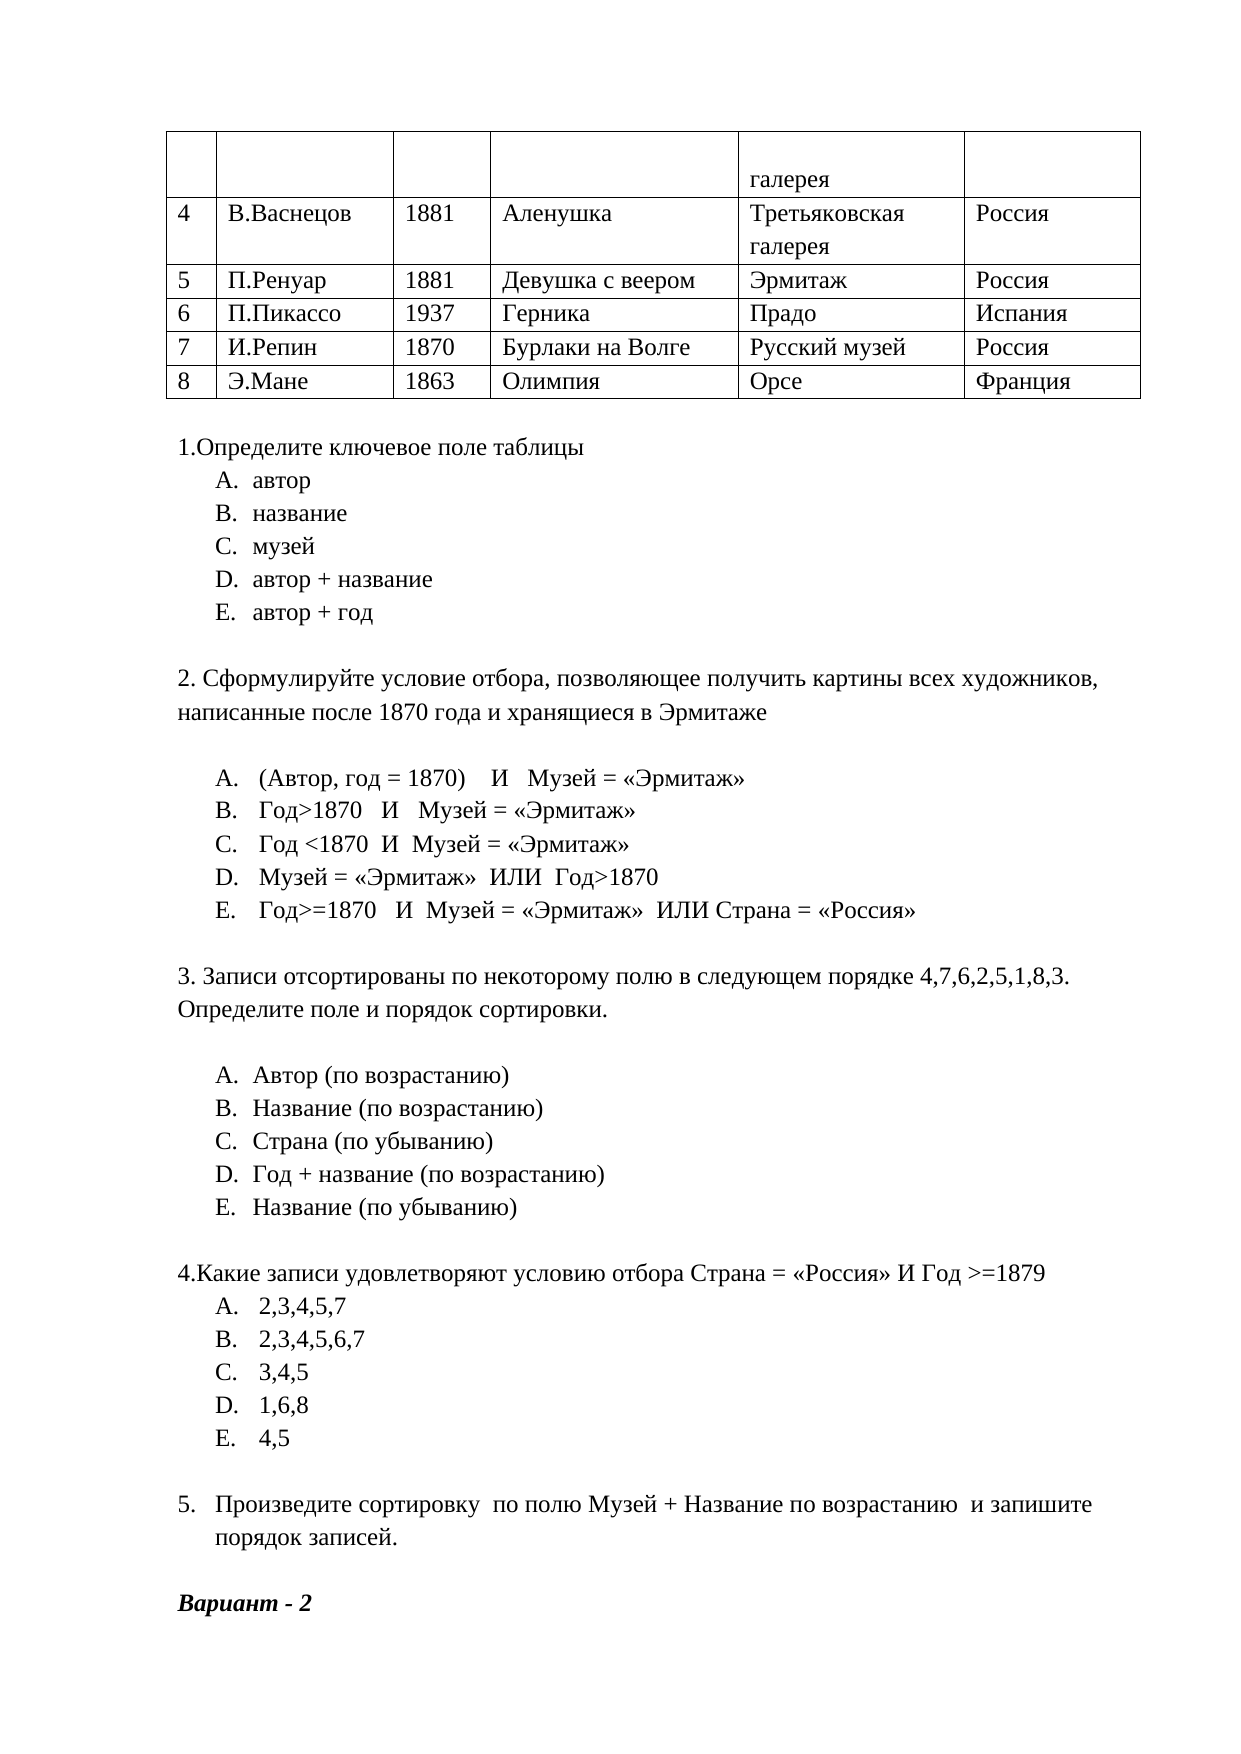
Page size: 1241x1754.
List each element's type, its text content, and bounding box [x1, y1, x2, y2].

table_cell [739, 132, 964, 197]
text 2. Сформулируйте условие отбора, позволяющее получить картины всех художников, написанные после 1870 года и хранящиеся в Эрмитаже [177, 663, 1152, 725]
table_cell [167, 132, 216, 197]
list название [215, 498, 1152, 527]
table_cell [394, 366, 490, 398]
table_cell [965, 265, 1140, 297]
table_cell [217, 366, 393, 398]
list Название (по возрастанию) [215, 1093, 1152, 1122]
list Музей = «Эрмитаж» ИЛИ Год>1870 [215, 862, 1152, 890]
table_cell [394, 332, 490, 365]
list автор + название [215, 564, 1152, 593]
text 1.Определите ключевое поле таблицы [177, 432, 1152, 461]
list (Автор, год = 1870) И Музей = «Эрмитаж» [215, 763, 1152, 791]
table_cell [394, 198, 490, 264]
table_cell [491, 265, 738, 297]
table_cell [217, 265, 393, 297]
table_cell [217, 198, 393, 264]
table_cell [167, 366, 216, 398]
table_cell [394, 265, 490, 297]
list 4,5 [215, 1423, 1152, 1452]
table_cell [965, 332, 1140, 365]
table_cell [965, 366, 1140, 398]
list 2,3,4,5,6,7 [215, 1324, 1152, 1353]
list 2,3,4,5,7 [215, 1291, 1152, 1320]
list 3,4,5 [215, 1357, 1152, 1386]
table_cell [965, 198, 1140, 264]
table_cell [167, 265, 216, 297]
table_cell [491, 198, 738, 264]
list Год <1870 И Музей = «Эрмитаж» [215, 829, 1152, 857]
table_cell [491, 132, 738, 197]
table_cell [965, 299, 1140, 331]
list автор [215, 465, 1152, 494]
list Название (по убыванию) [215, 1192, 1152, 1221]
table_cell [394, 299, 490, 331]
list 1,6,8 [215, 1390, 1152, 1419]
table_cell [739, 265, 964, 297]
list музей [215, 531, 1152, 560]
list автор + год [215, 597, 1152, 626]
list Год>=1870 И Музей = «Эрмитаж» ИЛИ Страна = «Россия» [215, 895, 1152, 923]
list Страна (по убыванию) [215, 1126, 1152, 1154]
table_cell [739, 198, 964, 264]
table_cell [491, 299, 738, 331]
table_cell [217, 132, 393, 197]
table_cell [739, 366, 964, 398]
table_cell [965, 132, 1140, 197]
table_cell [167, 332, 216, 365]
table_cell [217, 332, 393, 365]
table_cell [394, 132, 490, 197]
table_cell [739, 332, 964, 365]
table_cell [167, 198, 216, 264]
list Произведите сортировку по полю Музей + Название по возрастанию и запишите порядок записей. [177, 1489, 1152, 1551]
list Автор (по возрастанию) [215, 1060, 1152, 1088]
text 4.Какие записи удовлетворяют условию отбора Страна = «Россия» И Год >=1879 [177, 1258, 1152, 1287]
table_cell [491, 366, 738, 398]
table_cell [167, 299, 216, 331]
list Год + название (по возрастанию) [215, 1159, 1152, 1188]
text 3. Записи отсортированы по некоторому полю в следующем порядке 4,7,6,2,5,1,8,3. Определите поле и порядок сортировки. [177, 961, 1152, 1022]
text Вариант - 2 [177, 1588, 1152, 1617]
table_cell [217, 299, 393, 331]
list Год>1870 И Музей = «Эрмитаж» [215, 796, 1152, 824]
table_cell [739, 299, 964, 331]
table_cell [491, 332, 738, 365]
